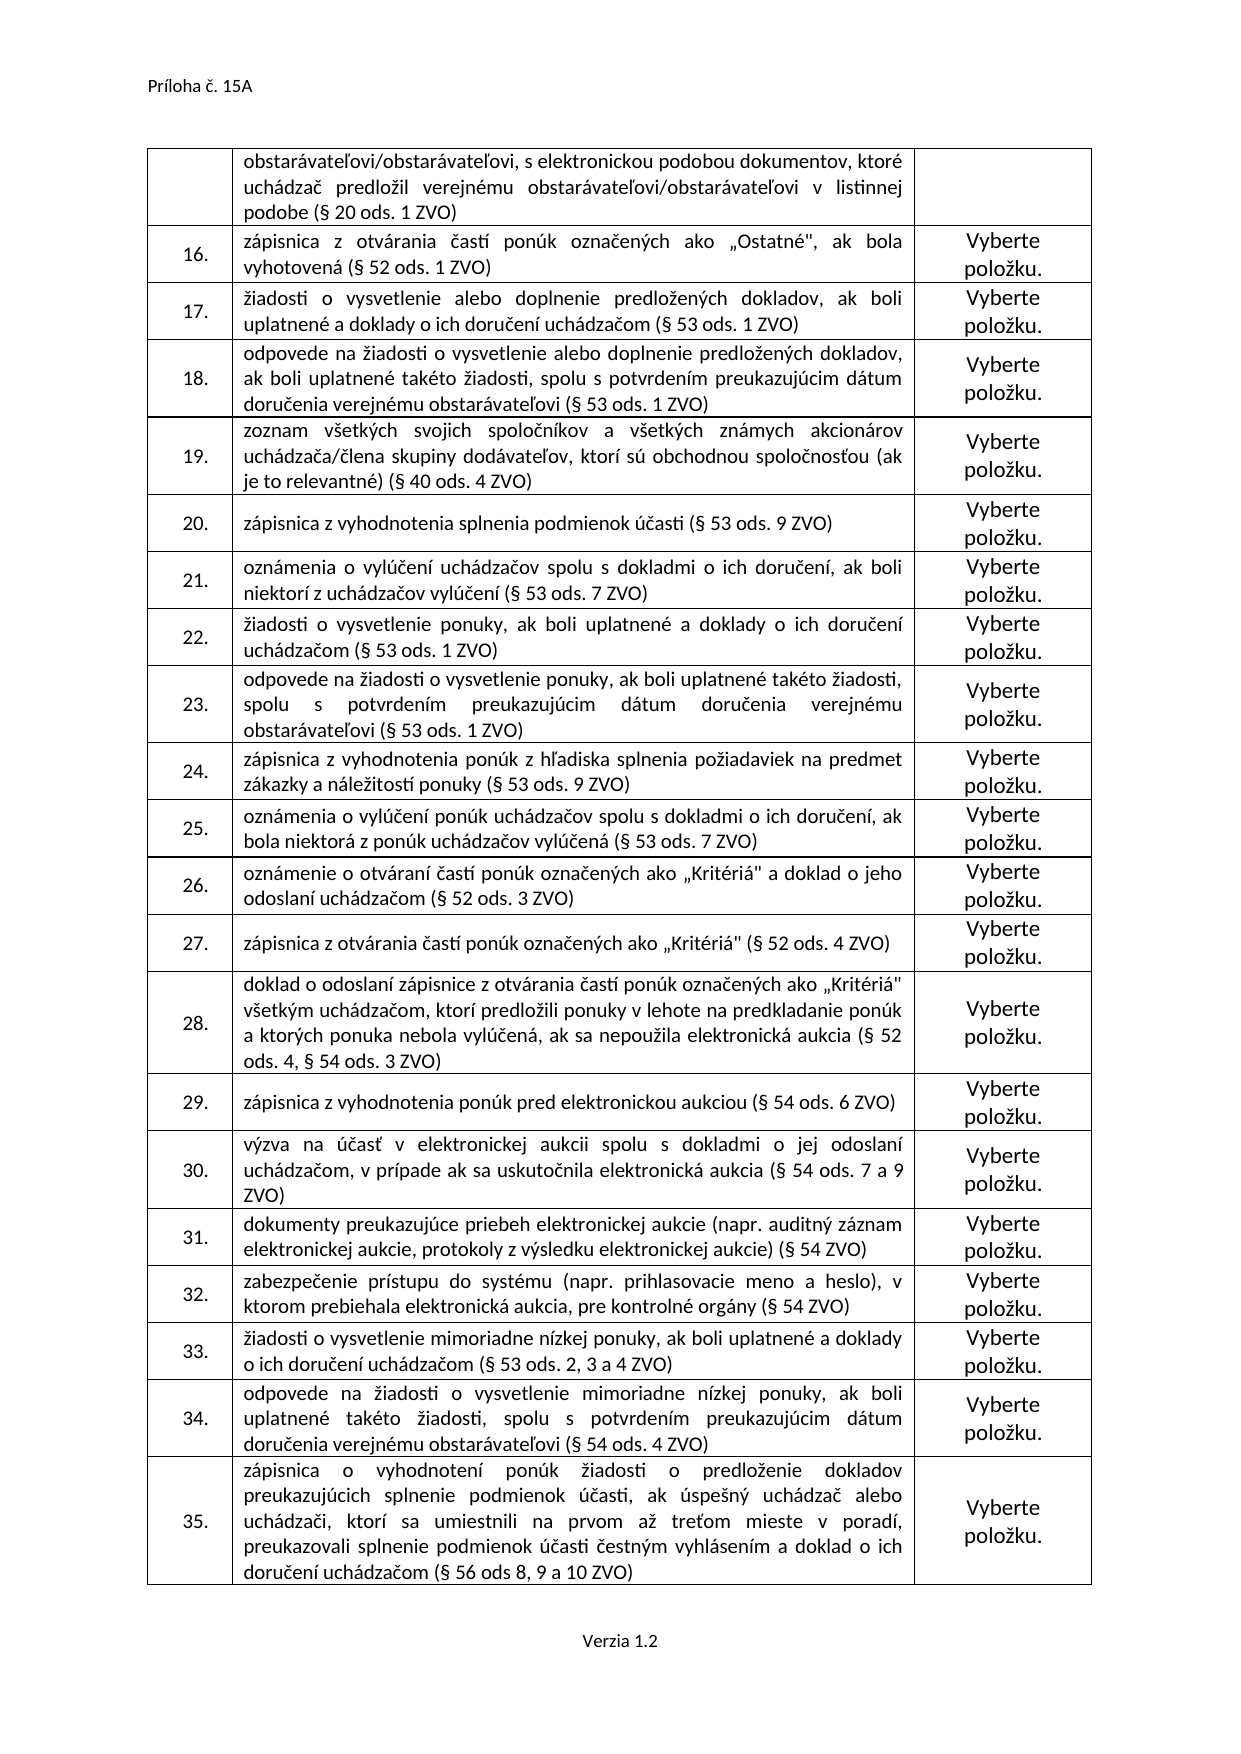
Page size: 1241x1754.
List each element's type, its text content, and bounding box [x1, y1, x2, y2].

table_cell [148, 149, 232, 225]
table_cell žiadosti o vysvetlenie ponuky, ak boli uplatnené a doklady o ich doručení uchádzačom (§ 53 ods. 1 ZVO) [233, 609, 914, 665]
table_cell [148, 1266, 232, 1322]
table_cell [148, 858, 232, 913]
table_cell [148, 283, 232, 339]
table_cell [233, 149, 914, 225]
table_cell zápisnica z otvárania častí ponúk označených ako „Ostatné", ak bola vyhotovená (§ 52 ods. 1 ZVO) [233, 226, 914, 282]
table_cell odpovede na žiadosti o vysvetlenie mimoriadne nízkej ponuky, ak boli uplatnené takéto žiadosti, spolu s potvrdením preukazujúcim dátum doručenia verejnému obstarávateľovi (§ 54 ods. 4 ZVO) [233, 1380, 914, 1456]
table_cell [148, 972, 232, 1073]
table_cell [148, 1323, 232, 1379]
table_cell zápisnica o vyhodnotení ponúk žiadosti o predloženie dokladov preukazujúcich splnenie podmienok účasti, ak úspešný uchádzač alebo uchádzači, ktorí sa umiestnili na prvom až treťom mieste v poradí, preukazovali splnenie podmienok účasti čestným vyhlásením a doklad o ich doručení uchádzačom (§ 56 ods 8, 9 a 10 ZVO) [233, 1457, 914, 1584]
table_cell [148, 743, 232, 799]
table_cell [148, 1074, 232, 1130]
table_cell [148, 1380, 232, 1456]
table_cell výzva na účasť v elektronickej aukcii spolu s dokladmi o jej odoslaní uchádzačom, v prípade ak sa uskutočnila elektronická aukcia (§ 54 ods. 7 a 9 ZVO) [233, 1131, 914, 1208]
table_cell zabezpečenie prístupu do systému (napr. prihlasovacie meno a heslo), v ktorom prebiehala elektronická aukcia, pre kontrolné orgány (§ 54 ZVO) [233, 1266, 914, 1322]
table_cell doklad o odoslaní zápisnice z otvárania častí ponúk označených ako „Kritériá" všetkým uchádzačom, ktorí predložili ponuky v lehote na predkladanie ponúk a ktorých ponuka nebola vylúčená, ak sa nepoužila elektronická aukcia (§ 52 ods. 4, § 54 ods. 3 ZVO) [233, 972, 914, 1073]
table_cell [148, 666, 232, 742]
table_cell oznámenia o vylúčení ponúk uchádzačov spolu s dokladmi o ich doručení, ak bola niektorá z ponúk uchádzačov vylúčená (§ 53 ods. 7 ZVO) [233, 800, 914, 856]
table_cell [148, 1131, 232, 1208]
table_cell [148, 1457, 232, 1584]
table_cell zápisnica z vyhodnotenia splnenia podmienok účasti (§ 53 ods. 9 ZVO) [233, 495, 914, 551]
table_cell žiadosti o vysvetlenie alebo doplnenie predložených dokladov, ak boli uplatnené a doklady o ich doručení uchádzačom (§ 53 ods. 1 ZVO) [233, 283, 914, 339]
table_cell zoznam všetkých svojich spoločníkov a všetkých známych akcionárov uchádzača/člena skupiny dodávateľov, ktorí sú obchodnou spoločnosťou (ak je to relevantné) (§ 40 ods. 4 ZVO) [233, 418, 914, 494]
table_cell [148, 915, 232, 971]
table_cell oznámenie o otváraní častí ponúk označených ako „Kritériá" a doklad o jeho odoslaní uchádzačom (§ 52 ods. 3 ZVO) [233, 858, 914, 913]
table_cell odpovede na žiadosti o vysvetlenie alebo doplnenie predložených dokladov, ak boli uplatnené takéto žiadosti, spolu s potvrdením preukazujúcim dátum doručenia verejnému obstarávateľovi (§ 53 ods. 1 ZVO) [233, 340, 914, 416]
table_cell zápisnica z otvárania častí ponúk označených ako „Kritériá" (§ 52 ods. 4 ZVO) [233, 915, 914, 971]
table_cell [148, 418, 232, 494]
table_cell oznámenia o vylúčení uchádzačov spolu s dokladmi o ich doručení, ak boli niektorí z uchádzačov vylúčení (§ 53 ods. 7 ZVO) [233, 552, 914, 608]
table_cell [148, 340, 232, 416]
table_cell žiadosti o vysvetlenie mimoriadne nízkej ponuky, ak boli uplatnené a doklady o ich doručení uchádzačom (§ 53 ods. 2, 3 a 4 ZVO) [233, 1323, 914, 1379]
table_cell zápisnica z vyhodnotenia ponúk pred elektronickou aukciou (§ 54 ods. 6 ZVO) [233, 1074, 914, 1130]
table_cell [148, 800, 232, 856]
table_cell [148, 495, 232, 551]
table_cell [148, 552, 232, 608]
table_cell odpovede na žiadosti o vysvetlenie ponuky, ak boli uplatnené takéto žiadosti, spolu s potvrdením preukazujúcim dátum doručenia verejnému obstarávateľovi (§ 53 ods. 1 ZVO) [233, 666, 914, 742]
table_cell [148, 226, 232, 282]
table_cell dokumenty preukazujúce priebeh elektronickej aukcie (napr. auditný záznam elektronickej aukcie, protokoly z výsledku elektronickej aukcie) (§ 54 ZVO) [233, 1209, 914, 1265]
table_cell zápisnica z vyhodnotenia ponúk z hľadiska splnenia požiadaviek na predmet zákazky a náležitostí ponuky (§ 53 ods. 9 ZVO) [233, 743, 914, 799]
table_cell [148, 609, 232, 665]
table_cell [148, 1209, 232, 1265]
